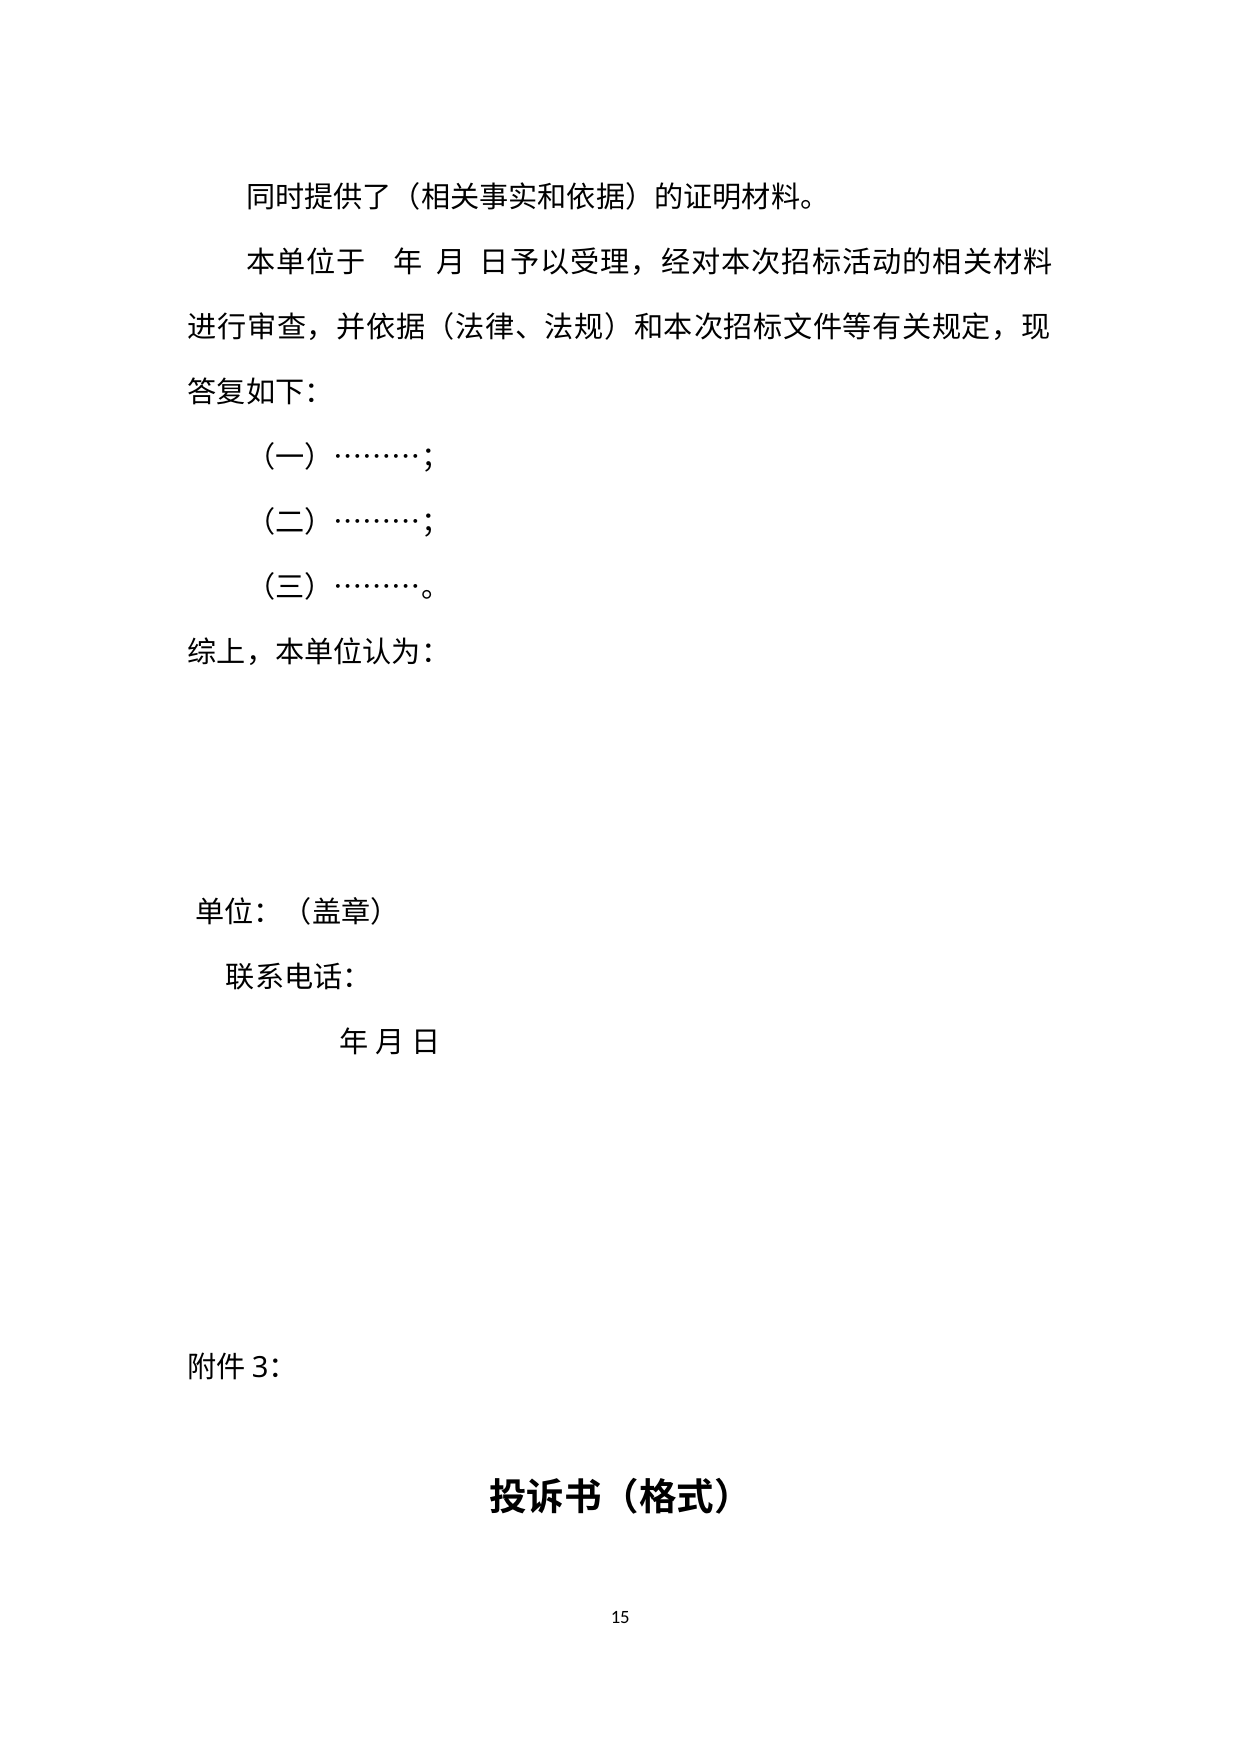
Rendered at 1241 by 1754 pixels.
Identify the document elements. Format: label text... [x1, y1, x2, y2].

text 联系电话： [187, 942, 1053, 1007]
text （二）………； [187, 487, 1053, 552]
text 同时提供了（相关事实和依据）的证明材料。 [187, 162, 1053, 227]
text 年 月 日 [187, 1007, 1053, 1072]
text 单位：（盖章） [187, 877, 1053, 942]
text 附件3： [187, 1332, 1053, 1397]
text 本单位于 年 月 日予以受理，经对本次招标活动的相关材料进行审查，并依据（法律、法规）和本次招标文件等有关规定，现答复如下： [187, 227, 1053, 422]
text 综上，本单位认为： [187, 617, 1053, 682]
text （三）………。 [187, 552, 1053, 617]
text （一）………； [187, 422, 1053, 487]
text 投诉书（格式） [187, 1462, 1053, 1527]
